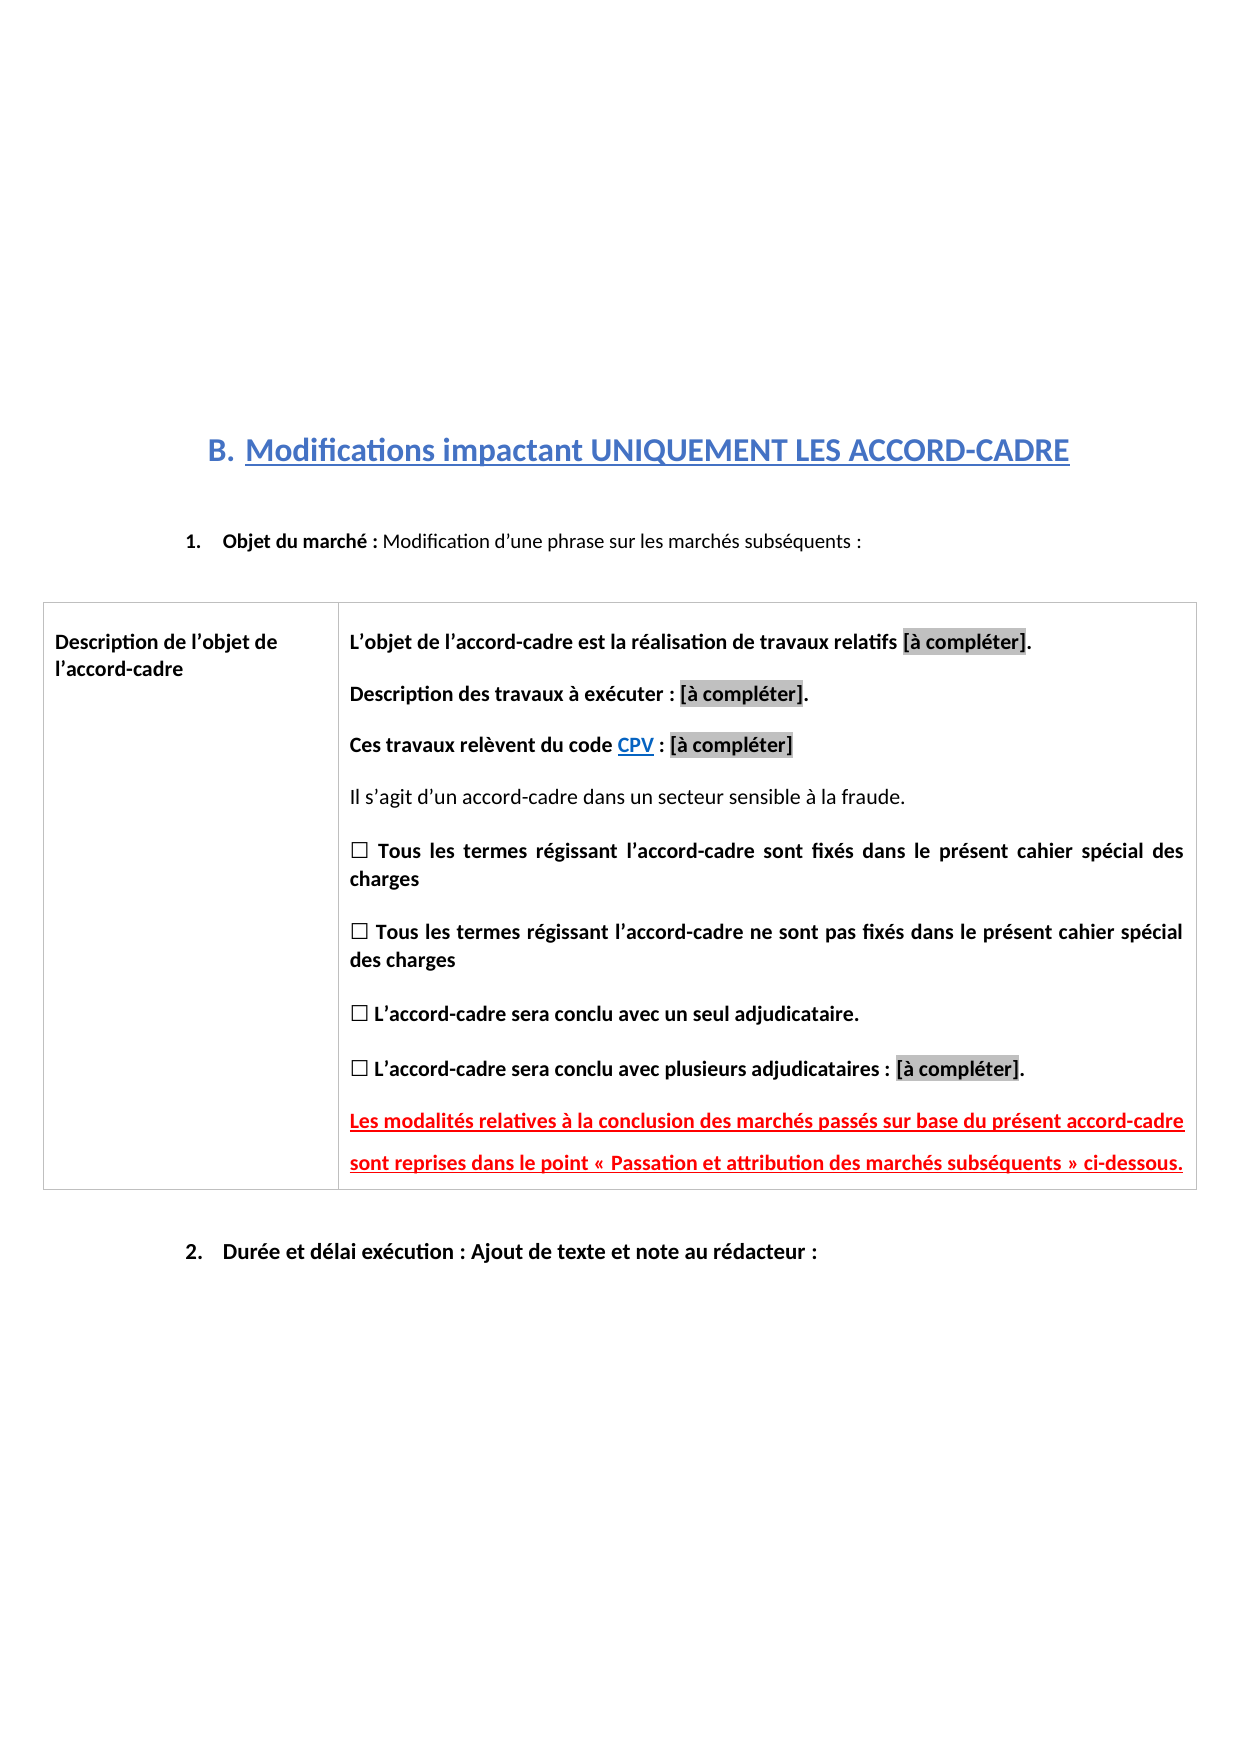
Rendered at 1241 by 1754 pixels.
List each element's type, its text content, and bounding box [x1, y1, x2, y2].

table_header L’objet de l’accord-cadre est la réalisation de travaux relatifs . Description des travaux à exécuter : . Ces travaux relèvent du code CPV : Il s’agit d’un accord-cadre dans un secteur sensible à la fraude. Tous les termes régissant l’accord-cadre sont fixés dans le présent cahier spécial des charges Tous les termes régissant l’accord-cadre ne sont pas fixés dans le présent cahier spécial des charges L’accord-cadre sera conclu avec un seul adjudicataire. L’accord-cadre sera conclu avec plusieurs adjudicataires : . Les modalités relatives à la conclusion des marchés passés sur base du présent accord-cadre sont reprises dans le point « Passation et attribution des marchés subséquents » ci-dessous. [339, 603, 1196, 1189]
list Objet du marché : Modification d’une phrase sur les marchés subséquents : [185, 528, 1093, 553]
table_header Description de l’objet de l’accord-cadre [44, 603, 338, 1189]
list Durée et délai exécution : Ajout de texte et note au rédacteur : [185, 1237, 1093, 1265]
list Modifications impactant UNIQUEMENT LES ACCORD-CADRE [185, 429, 1093, 469]
